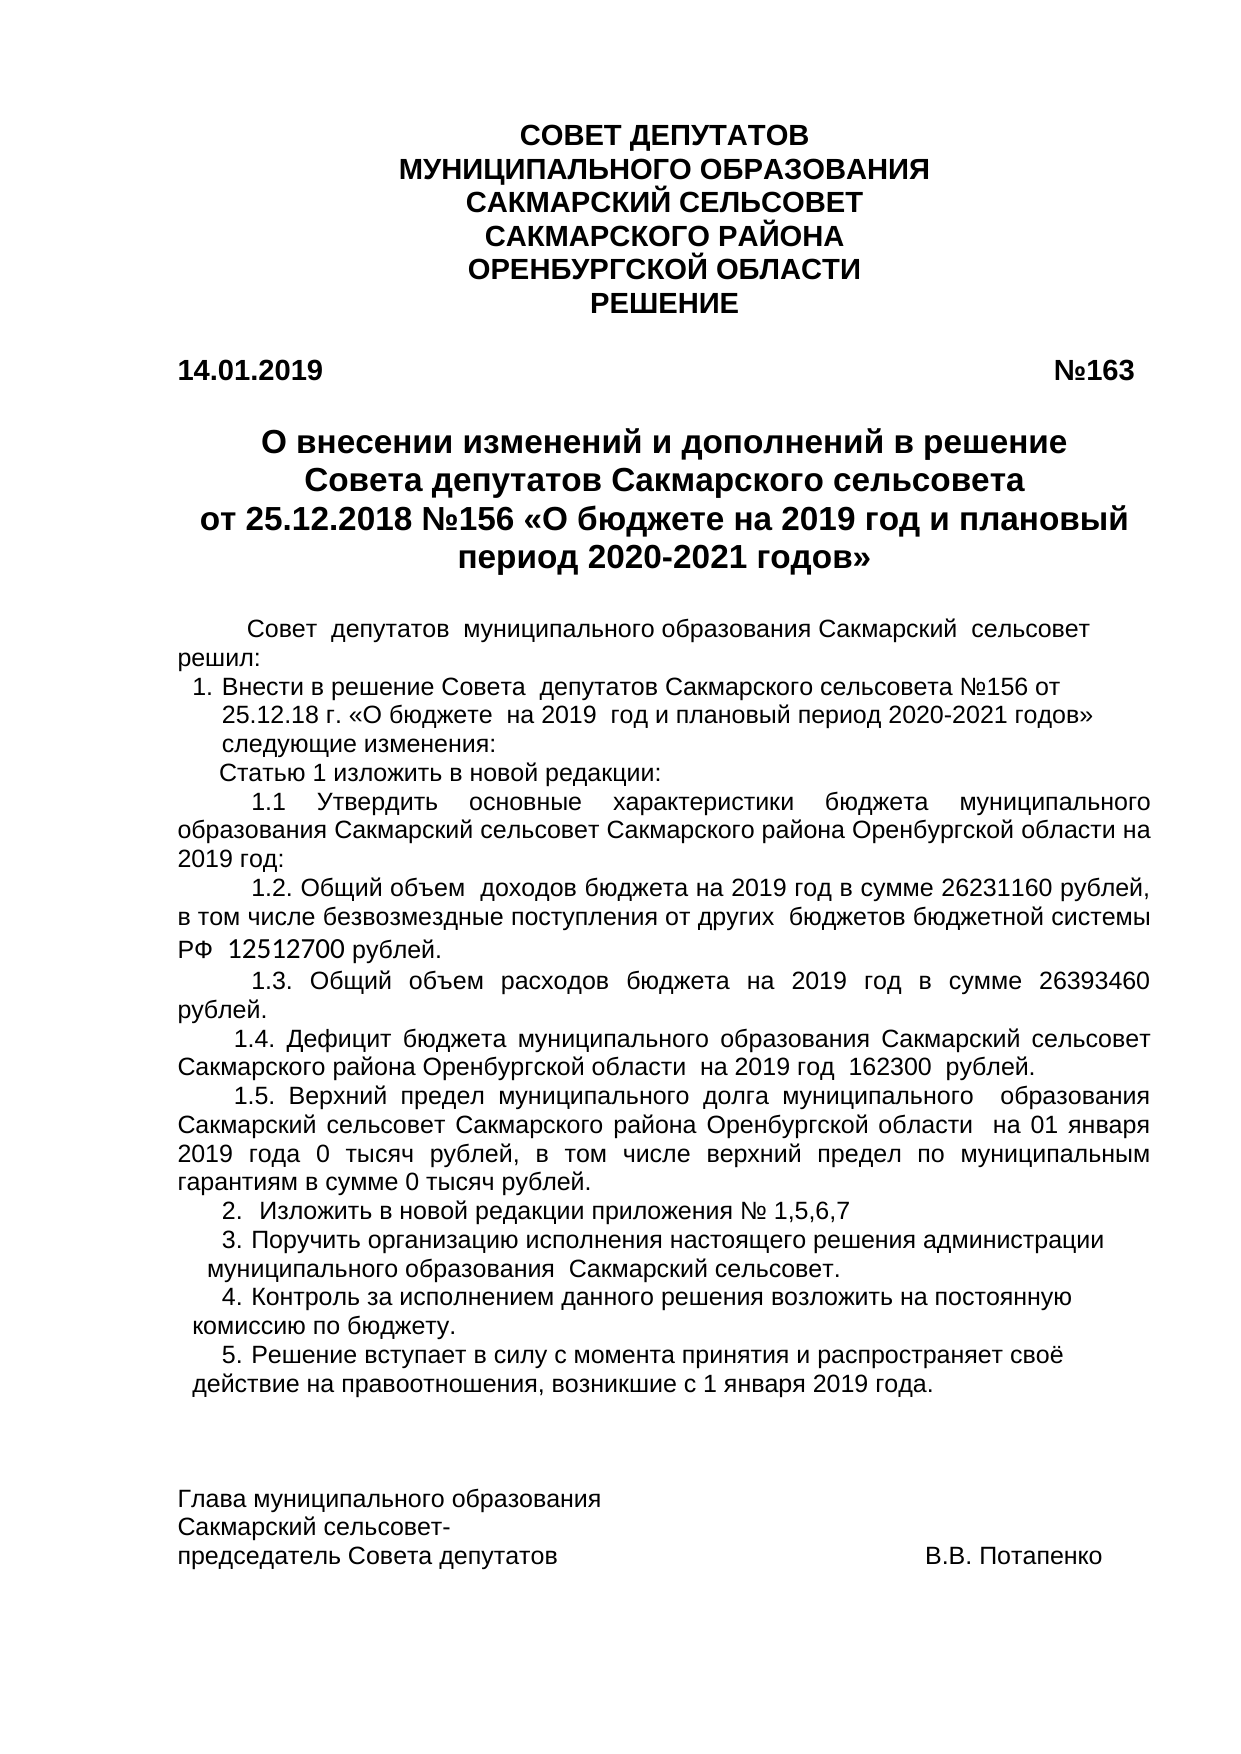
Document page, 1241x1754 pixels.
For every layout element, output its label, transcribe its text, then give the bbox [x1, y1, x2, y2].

list Поручить организацию исполнения настоящего решения администрации муниципального образования Сакмарский сельсовет. [207, 1225, 1152, 1282]
text ОРЕНБУРГСКОЙ ОБЛАСТИ [177, 252, 1152, 286]
text Глава муниципального образования [177, 1484, 1152, 1512]
text 1.4. Дефицит бюджета муниципального образования Сакмарский сельсовет Сакмарского района Оренбургской области на 2019 год 162300 рублей. [177, 1024, 1152, 1081]
list Статью 1 изложить в новой редакции: [177, 758, 1152, 787]
text 1.3. Общий объем расходов бюджета на 2019 год в сумме 26393460 рублей. [177, 966, 1152, 1024]
list Изложить в новой редакции приложения № 1,5,6,7 [222, 1196, 1152, 1225]
text 14.01.2019 №163 [177, 353, 1152, 386]
text СОВЕТ ДЕПУТАТОВ [177, 118, 1152, 152]
text председатель Совета депутатов В.В. Потапенко [177, 1541, 1152, 1570]
text 1.5. Верхний предел муниципального долга муниципального образования Сакмарский сельсовет Сакмарского района Оренбургской области на 01 января 2019 года 0 тысяч рублей, в том числе верхний предел по муниципальным гарантиям в сумме 0 тысяч рублей. [177, 1081, 1152, 1196]
text Сакмарский сельсовет- [177, 1512, 1152, 1541]
list 1.2. Общий объем доходов бюджета на 2019 год в сумме 26231160 рублей, в том числе безвозмездные поступления от других бюджетов бюджетной системы РФ 12512700 рублей. [177, 873, 1152, 966]
text САКМАРСКОГО РАЙОНА [177, 219, 1152, 252]
text Совет депутатов муниципального образования Сакмарский сельсовет решил: [177, 614, 1152, 672]
text МУНИЦИПАЛЬНОГО ОБРАЗОВАНИЯ [177, 152, 1152, 185]
text РЕШЕНИЕ [177, 286, 1152, 319]
text Совета депутатов Сакмарского сельсовета [177, 461, 1152, 499]
text О внесении изменений и дополнений в решение [177, 422, 1152, 461]
list Решение вступает в силу с момента принятия и распространяет своё действие на правоотношения, возникшие с 1 января 2019 года. [192, 1340, 1152, 1397]
list Контроль за исполнением данного решения возложить на постоянную комиссию по бюджету. [192, 1282, 1152, 1340]
text САКМАРСКИЙ СЕЛЬСОВЕТ [177, 185, 1152, 219]
list 1.1 Утвердить основные характеристики бюджета муниципального образования Сакмарский сельсовет Сакмарского района Оренбургской области на 2019 год: [177, 787, 1152, 873]
text от 25.12.2018 №156 «О бюджете на 2019 год и плановый период 2020-2021 годов» [177, 499, 1152, 576]
list Внести в решение Совета депутатов Сакмарского сельсовета №156 от 25.12.18 г. «О бюджете на 2019 год и плановый период 2020-2021 годов» следующие изменения: [192, 672, 1152, 758]
